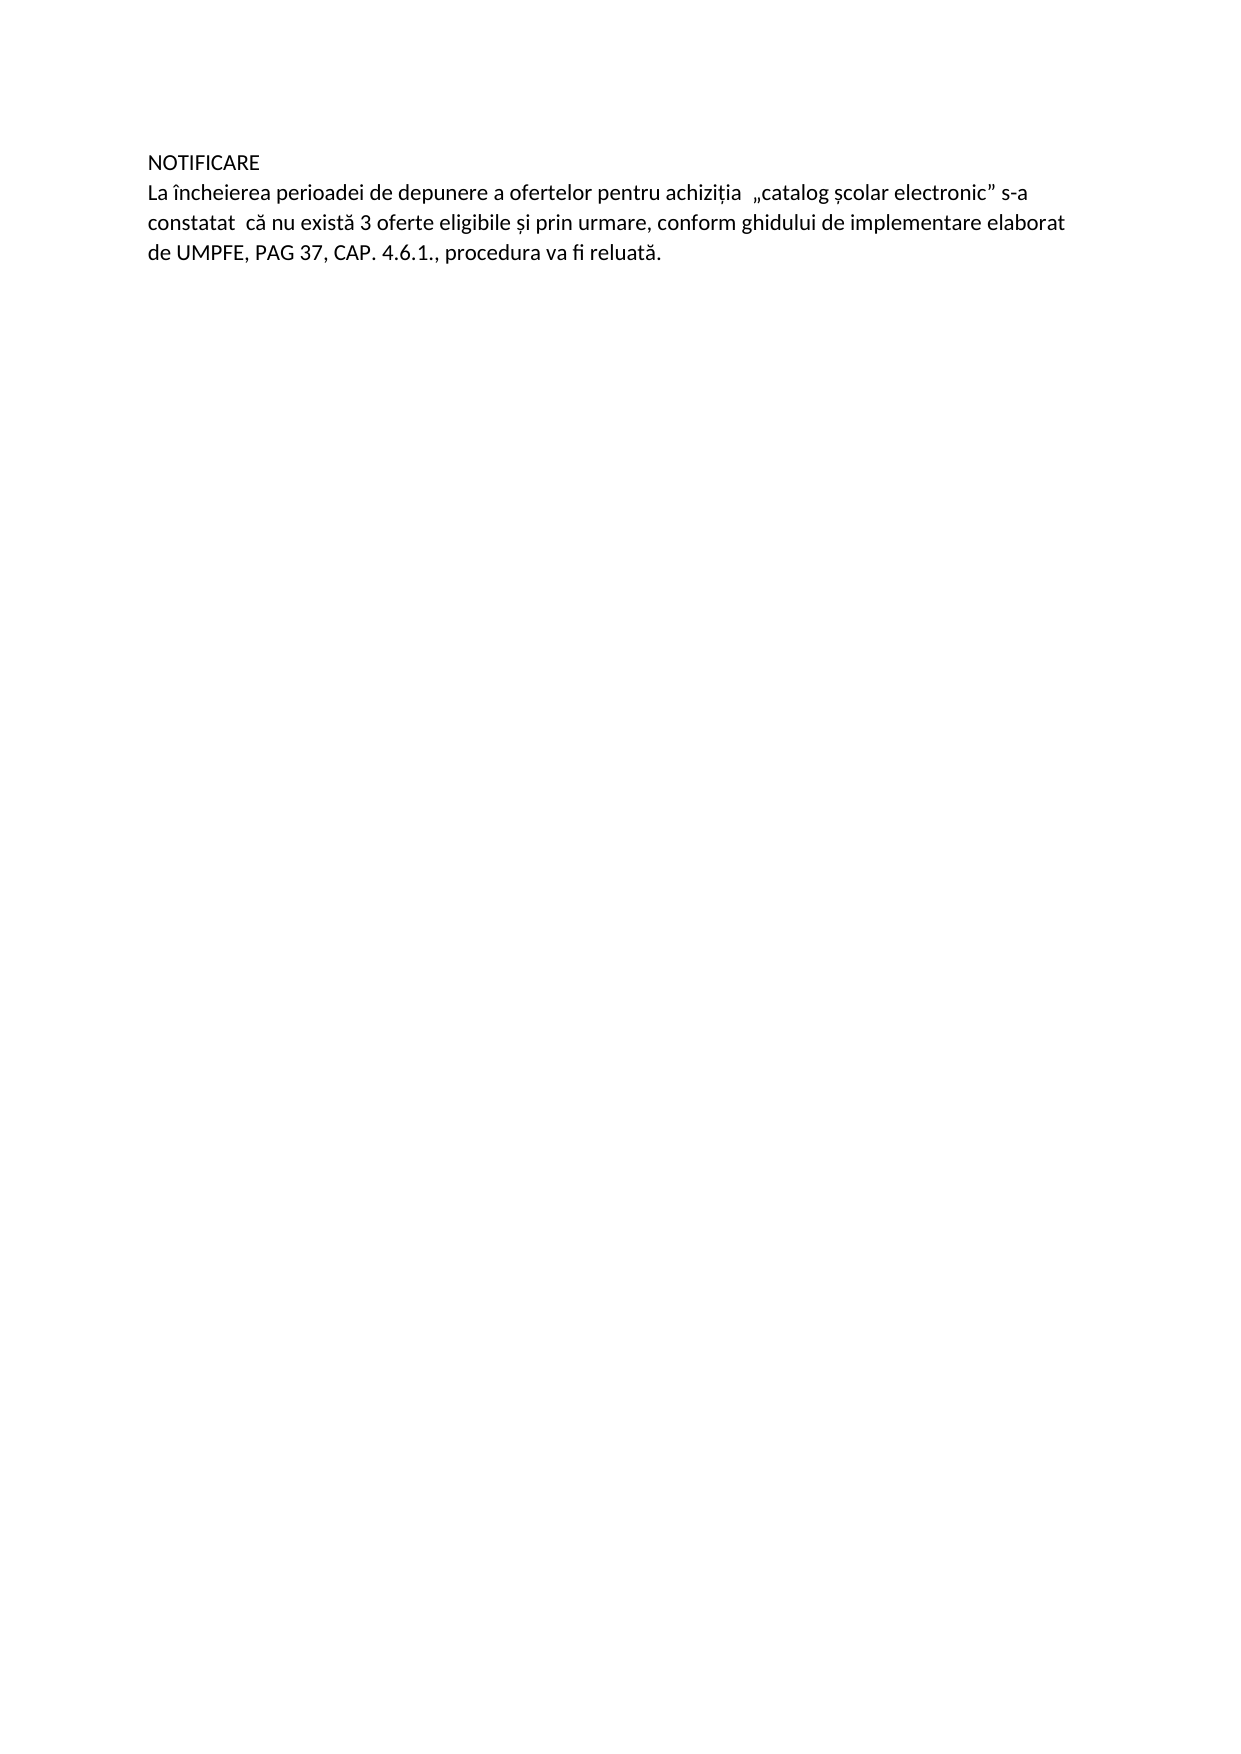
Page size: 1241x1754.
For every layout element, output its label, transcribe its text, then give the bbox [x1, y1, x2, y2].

text La încheierea perioadei de depunere a ofertelor pentru achiziția „catalog școlar electronic” s-a constatat că nu există 3 oferte eligibile și prin urmare, conform ghidului de implementare elaborat de UMPFE, PAG 37, CAP. 4.6.1., procedura va fi reluată. [148, 178, 1093, 266]
text NOTIFICARE [148, 148, 1093, 176]
